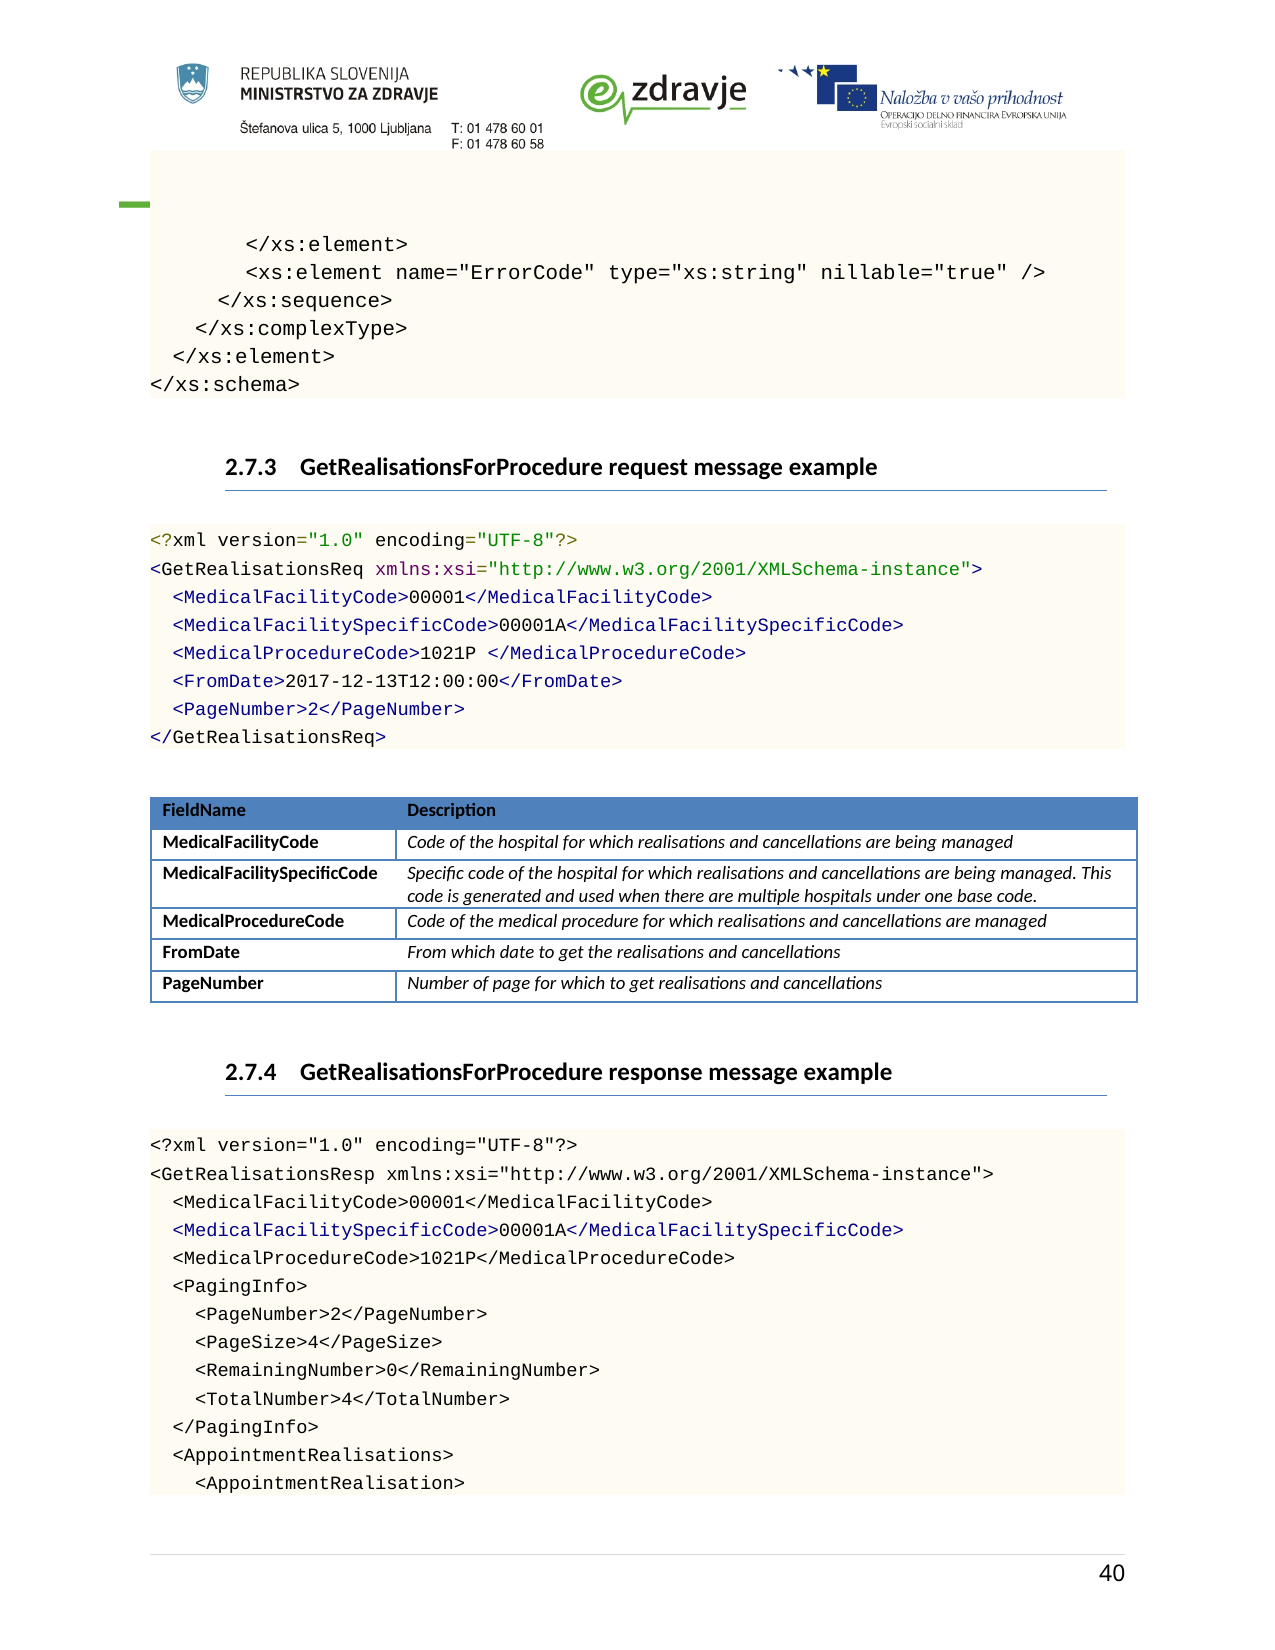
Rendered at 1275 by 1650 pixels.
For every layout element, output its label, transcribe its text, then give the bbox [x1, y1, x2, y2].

text <FromDate>2017-12-13T12:00:00</FromDate> [150, 665, 1125, 693]
text <MedicalFacilitySpecificCode>00001A</MedicalFacilitySpecificCode> [150, 1214, 1125, 1242]
text </xs:element> [150, 342, 1125, 370]
text <MedicalFacilityCode>00001</MedicalFacilityCode> [150, 581, 1125, 609]
text <PageNumber>2</PageNumber> [150, 693, 1125, 721]
text <xs:element name="ErrorCode" type="xs:string" nillable="true" /> [150, 257, 1125, 285]
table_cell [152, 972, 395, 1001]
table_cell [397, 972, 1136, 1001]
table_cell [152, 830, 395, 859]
text <RemainingNumber>0</RemainingNumber> [150, 1354, 1125, 1382]
text </xs:schema> [150, 370, 1125, 398]
subtitle GetRealisationsForProcedure response message example [225, 1056, 1107, 1095]
text <MedicalProcedureCode>1021P</MedicalProcedureCode> [150, 1242, 1125, 1270]
text <PageSize>4</PageSize> [150, 1326, 1125, 1354]
text </xs:sequence> [150, 285, 1125, 313]
text </PagingInfo> [150, 1411, 1125, 1439]
text <GetRealisationsReq xmlns:xsi="http://www.w3.org/2001/XMLSchema-instance"> [150, 552, 1125, 581]
text <MedicalFacilityCode>00001</MedicalFacilityCode> [150, 1186, 1125, 1214]
text <?xml version="1.0" encoding="UTF-8"?> [150, 1129, 1125, 1157]
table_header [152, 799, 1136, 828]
text <MedicalFacilitySpecificCode>00001A</MedicalFacilitySpecificCode> [150, 609, 1125, 637]
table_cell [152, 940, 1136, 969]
text <PagingInfo> [150, 1270, 1125, 1298]
text <AppointmentRealisation> [150, 1467, 1125, 1495]
text </xs:element> [150, 150, 1125, 257]
picture [118, 29, 1124, 208]
text <?xml version="1.0" encoding="UTF-8"?> [150, 524, 1125, 552]
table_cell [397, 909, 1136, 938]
text <AppointmentRealisations> [150, 1439, 1125, 1467]
text <TotalNumber>4</TotalNumber> [150, 1382, 1125, 1411]
text <PageNumber>2</PageNumber> [150, 1298, 1125, 1326]
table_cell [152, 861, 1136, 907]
text <MedicalProcedureCode>1021P </MedicalProcedureCode> [150, 637, 1125, 665]
subtitle GetRealisationsForProcedure request message example [225, 451, 1107, 490]
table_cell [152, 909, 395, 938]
text </GetRealisationsReq> [150, 721, 1125, 749]
text <GetRealisationsResp xmlns:xsi="http://www.w3.org/2001/XMLSchema-instance"> [150, 1157, 1125, 1186]
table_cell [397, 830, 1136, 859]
text </xs:complexType> [150, 313, 1125, 342]
